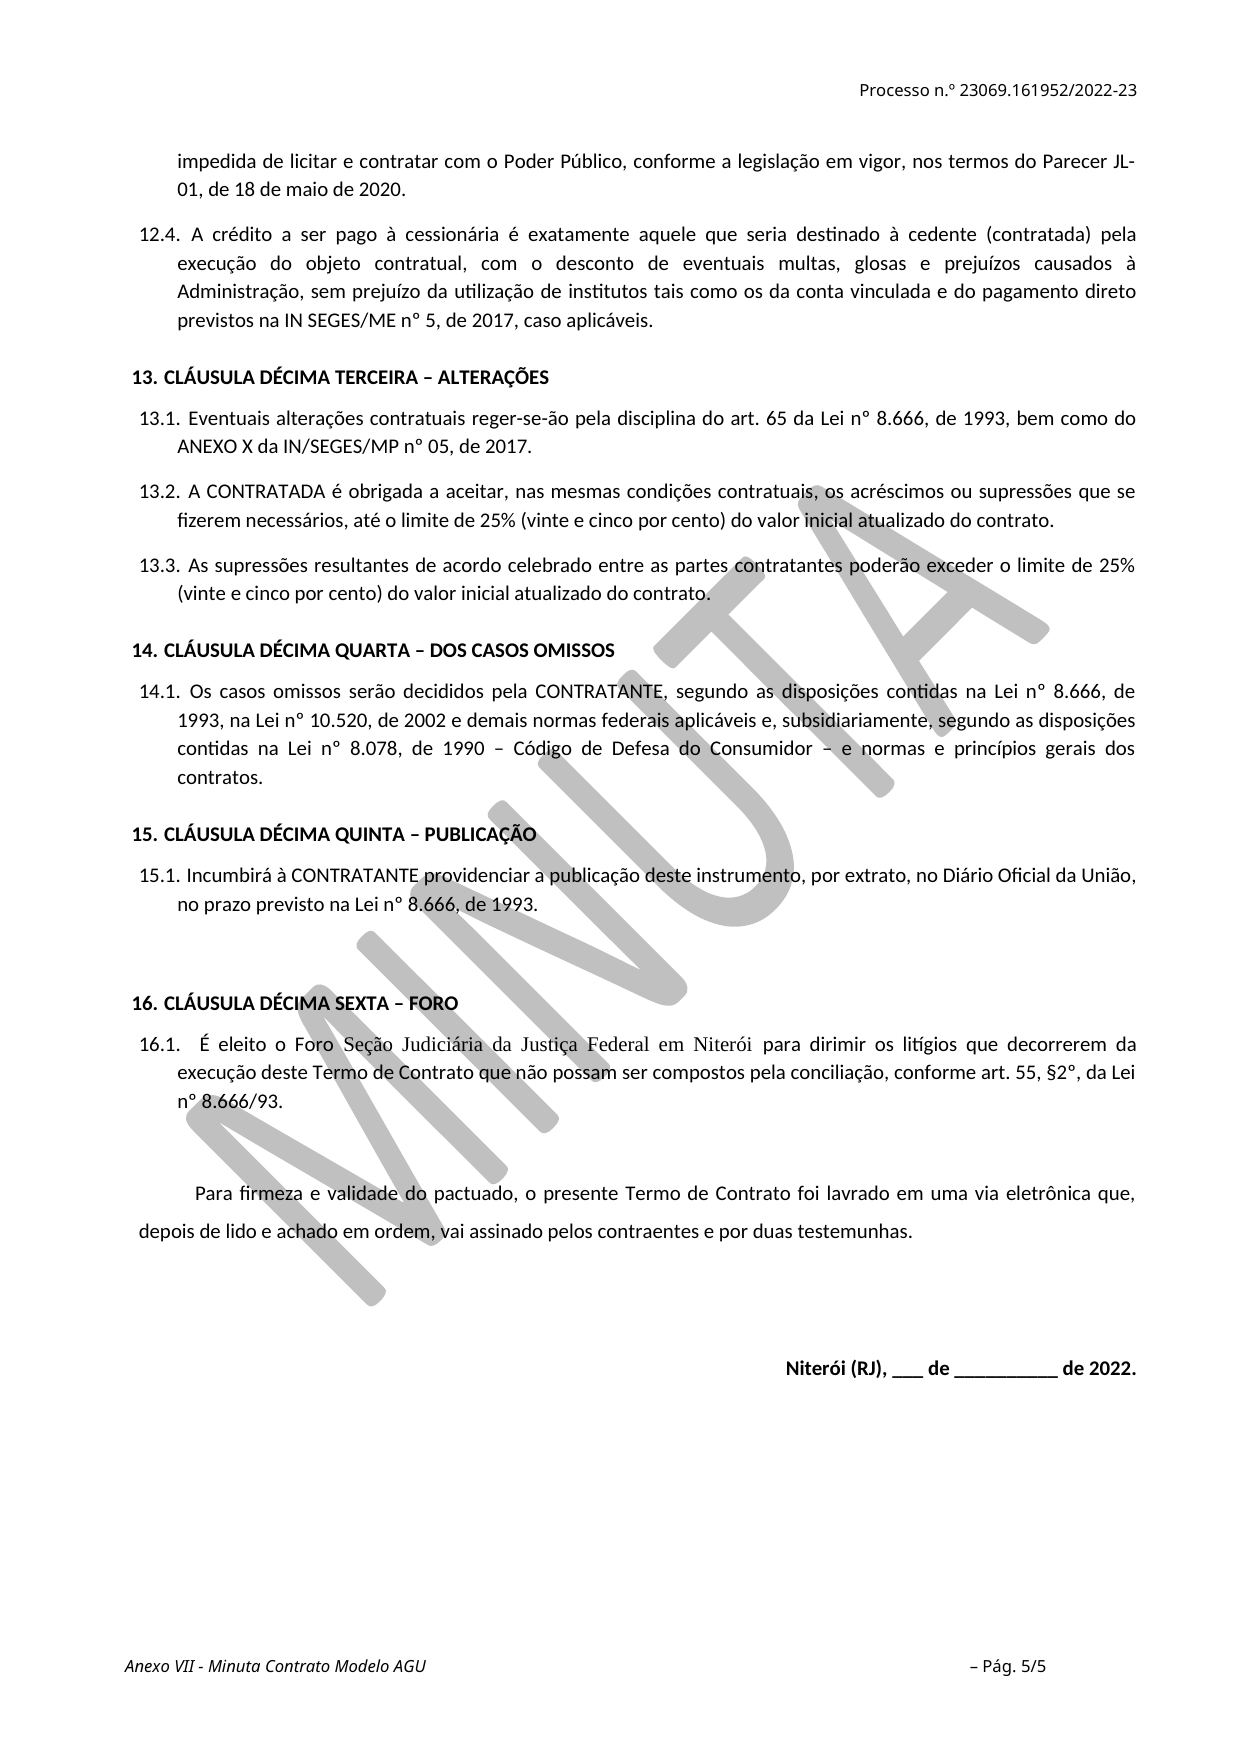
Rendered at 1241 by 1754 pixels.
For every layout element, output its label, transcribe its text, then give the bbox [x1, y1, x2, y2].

text 13.2. A CONTRATADA é obrigada a aceitar, nas mesmas condições contratuais, os acréscimos ou supressões que se fizerem necessários, até o limite de 25% (vinte e cinco por cento) do valor inicial atualizado do contrato. [138, 478, 1138, 532]
text 14.1. Os casos omissos serão decididos pela CONTRATANTE, segundo as disposições contidas na Lei nº 8.666, de 1993, na Lei nº 10.520, de 2002 e demais normas federais aplicáveis e, subsidiariamente, segundo as disposições contidas na Lei nº 8.078, de 1990 – Código de Defesa do Consumidor – e normas e princípios gerais dos contratos. [138, 678, 1138, 789]
text 15.1. Incumbirá à CONTRATANTE providenciar a publicação deste instrumento, por extrato, no Diário Oficial da União, no prazo previsto na Lei nº 8.666, de 1993. [138, 862, 1138, 916]
subtitle 14. CLÁUSULA DÉCIMA QUARTA – DOS CASOS OMISSOS [131, 637, 1137, 663]
text 12.4. A crédito a ser pago à cessionária é exatamente aquele que seria destinado à cedente (contratada) pela execução do objeto contratual, com o desconto de eventuais multas, glosas e prejuízos causados à Administração, sem prejuízo da utilização de institutos tais como os da conta vinculada e do pagamento direto previstos na IN SEGES/ME nº 5, de 2017, caso aplicáveis. [138, 221, 1138, 332]
subtitle 16. CLÁUSULA DÉCIMA SEXTA – FORO [131, 990, 1137, 1015]
text 16.1. É eleito o Foro Seção Judiciária da Justiça Federal em Niterói para dirimir os litígios que decorrerem da execução deste Termo de Contrato que não possam ser compostos pela conciliação, conforme art. 55, §2º, da Lei nº 8.666/93. [138, 1031, 1138, 1113]
subtitle 13. CLÁUSULA DÉCIMA TERCEIRA – ALTERAÇÕES [131, 364, 1137, 389]
text Niterói (RJ), ___ de __________ de 2022. [125, 1355, 1137, 1381]
text 13.3. As supressões resultantes de acordo celebrado entre as partes contratantes poderão exceder o limite de 25% (vinte e cinco por cento) do valor inicial atualizado do contrato. [138, 552, 1138, 606]
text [138, 148, 1138, 202]
text 13.1. Eventuais alterações contratuais reger-se-ão pela disciplina do art. 65 da Lei nº 8.666, de 1993, bem como do ANEXO X da IN/SEGES/MP nº 05, de 2017. [138, 405, 1138, 459]
subtitle 15. CLÁUSULA DÉCIMA QUINTA – PUBLICAÇÃO [131, 821, 1137, 847]
text Para firmeza e validade do pactuado, o presente Termo de Contrato foi lavrado em uma via eletrônica que, depois de lido e achado em ordem, vai assinado pelos contraentes e por duas testemunhas. [138, 1180, 1138, 1244]
